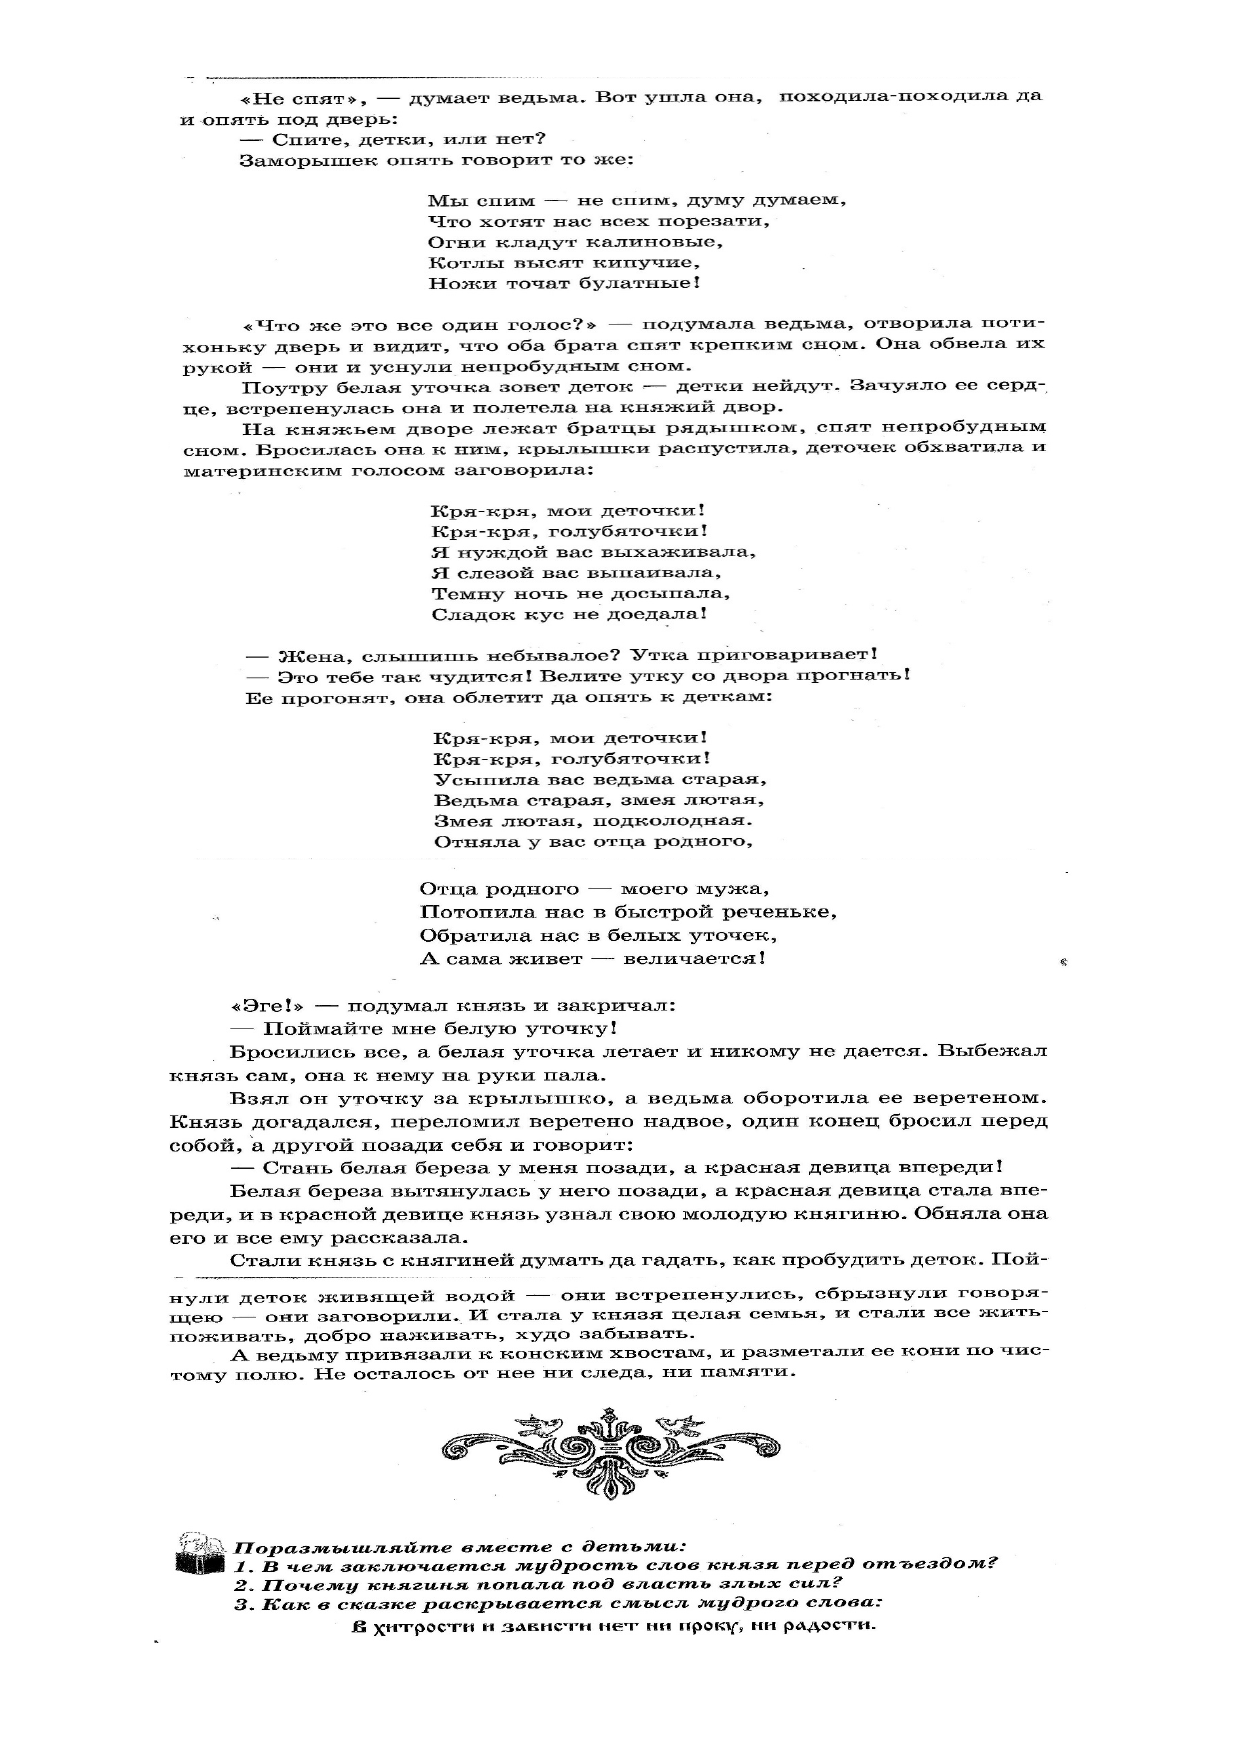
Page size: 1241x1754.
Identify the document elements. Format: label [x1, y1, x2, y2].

picture [168, 77, 1072, 850]
picture [154, 1277, 1086, 1643]
picture [169, 858, 1072, 1272]
